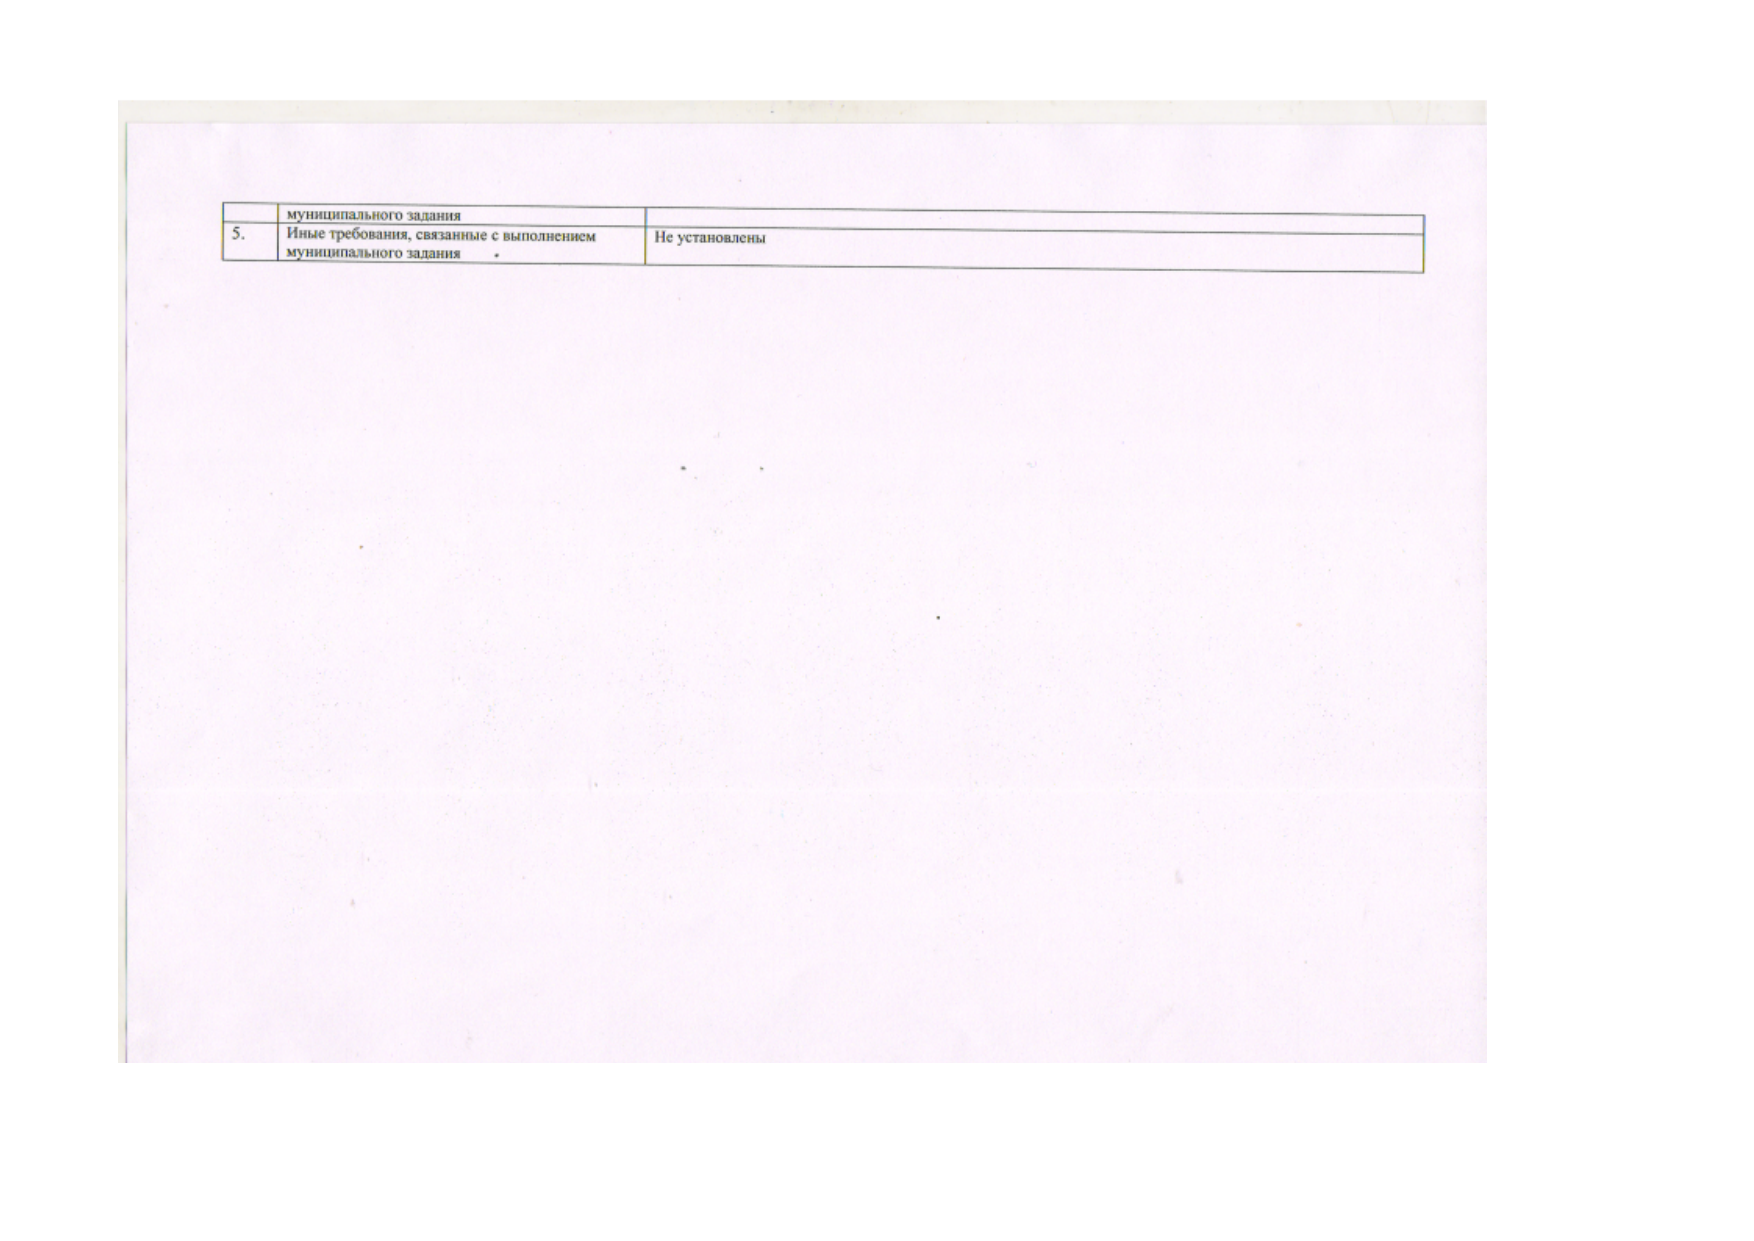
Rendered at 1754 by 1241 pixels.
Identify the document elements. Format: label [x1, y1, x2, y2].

picture [118, 88, 1487, 1063]
